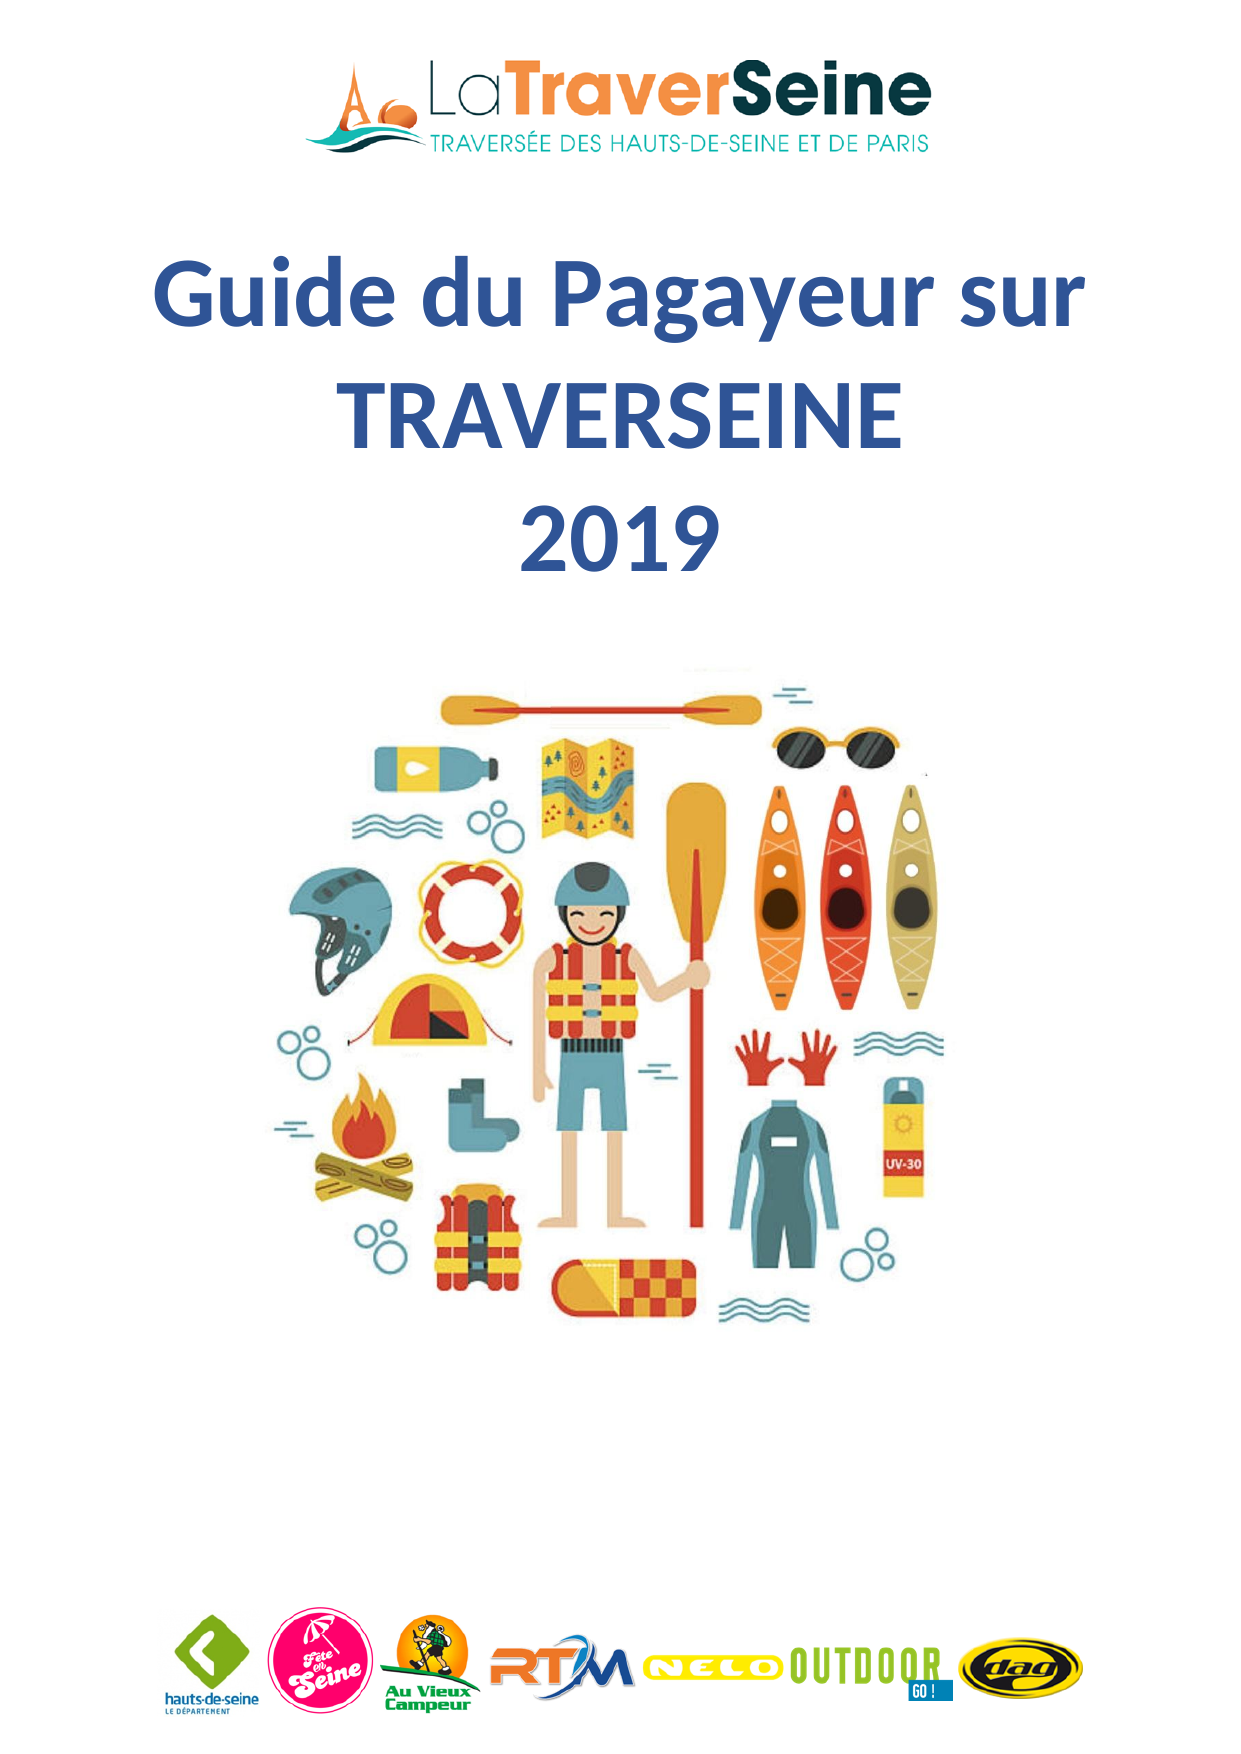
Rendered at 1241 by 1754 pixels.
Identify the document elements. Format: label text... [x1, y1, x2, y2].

picture [147, 1605, 1093, 1718]
text Guide du Pagayeur sur TRAVERSEINE [148, 230, 1093, 474]
picture [147, 621, 1093, 1362]
text 2019 [148, 474, 1093, 596]
picture [305, 53, 935, 159]
